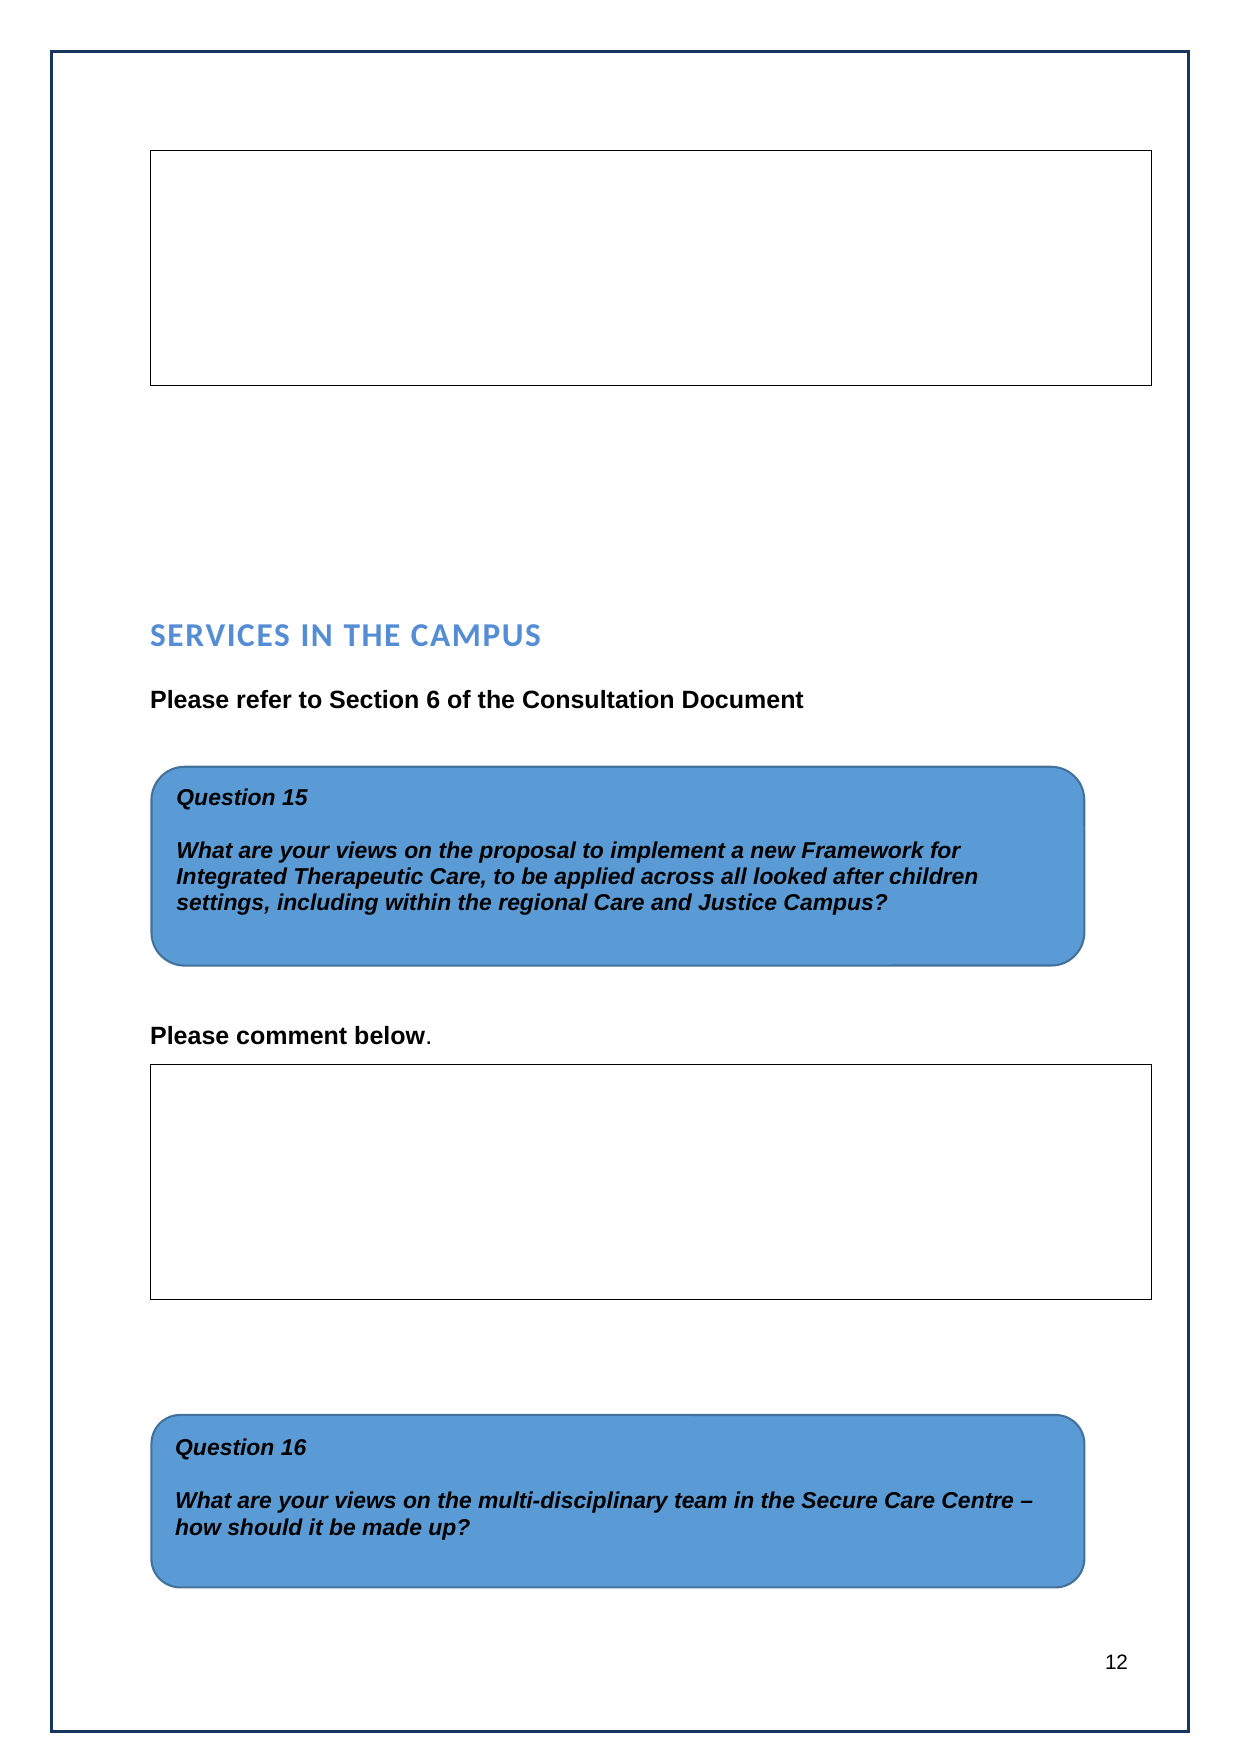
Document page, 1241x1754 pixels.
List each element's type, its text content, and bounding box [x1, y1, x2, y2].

table_header [151, 151, 1151, 385]
table_header [151, 1065, 1151, 1299]
text Please refer to Section 6 of the Consultation Document [150, 685, 1128, 714]
subtitle Services in the Campus [150, 614, 1128, 655]
text Please comment below. [150, 1021, 1128, 1049]
